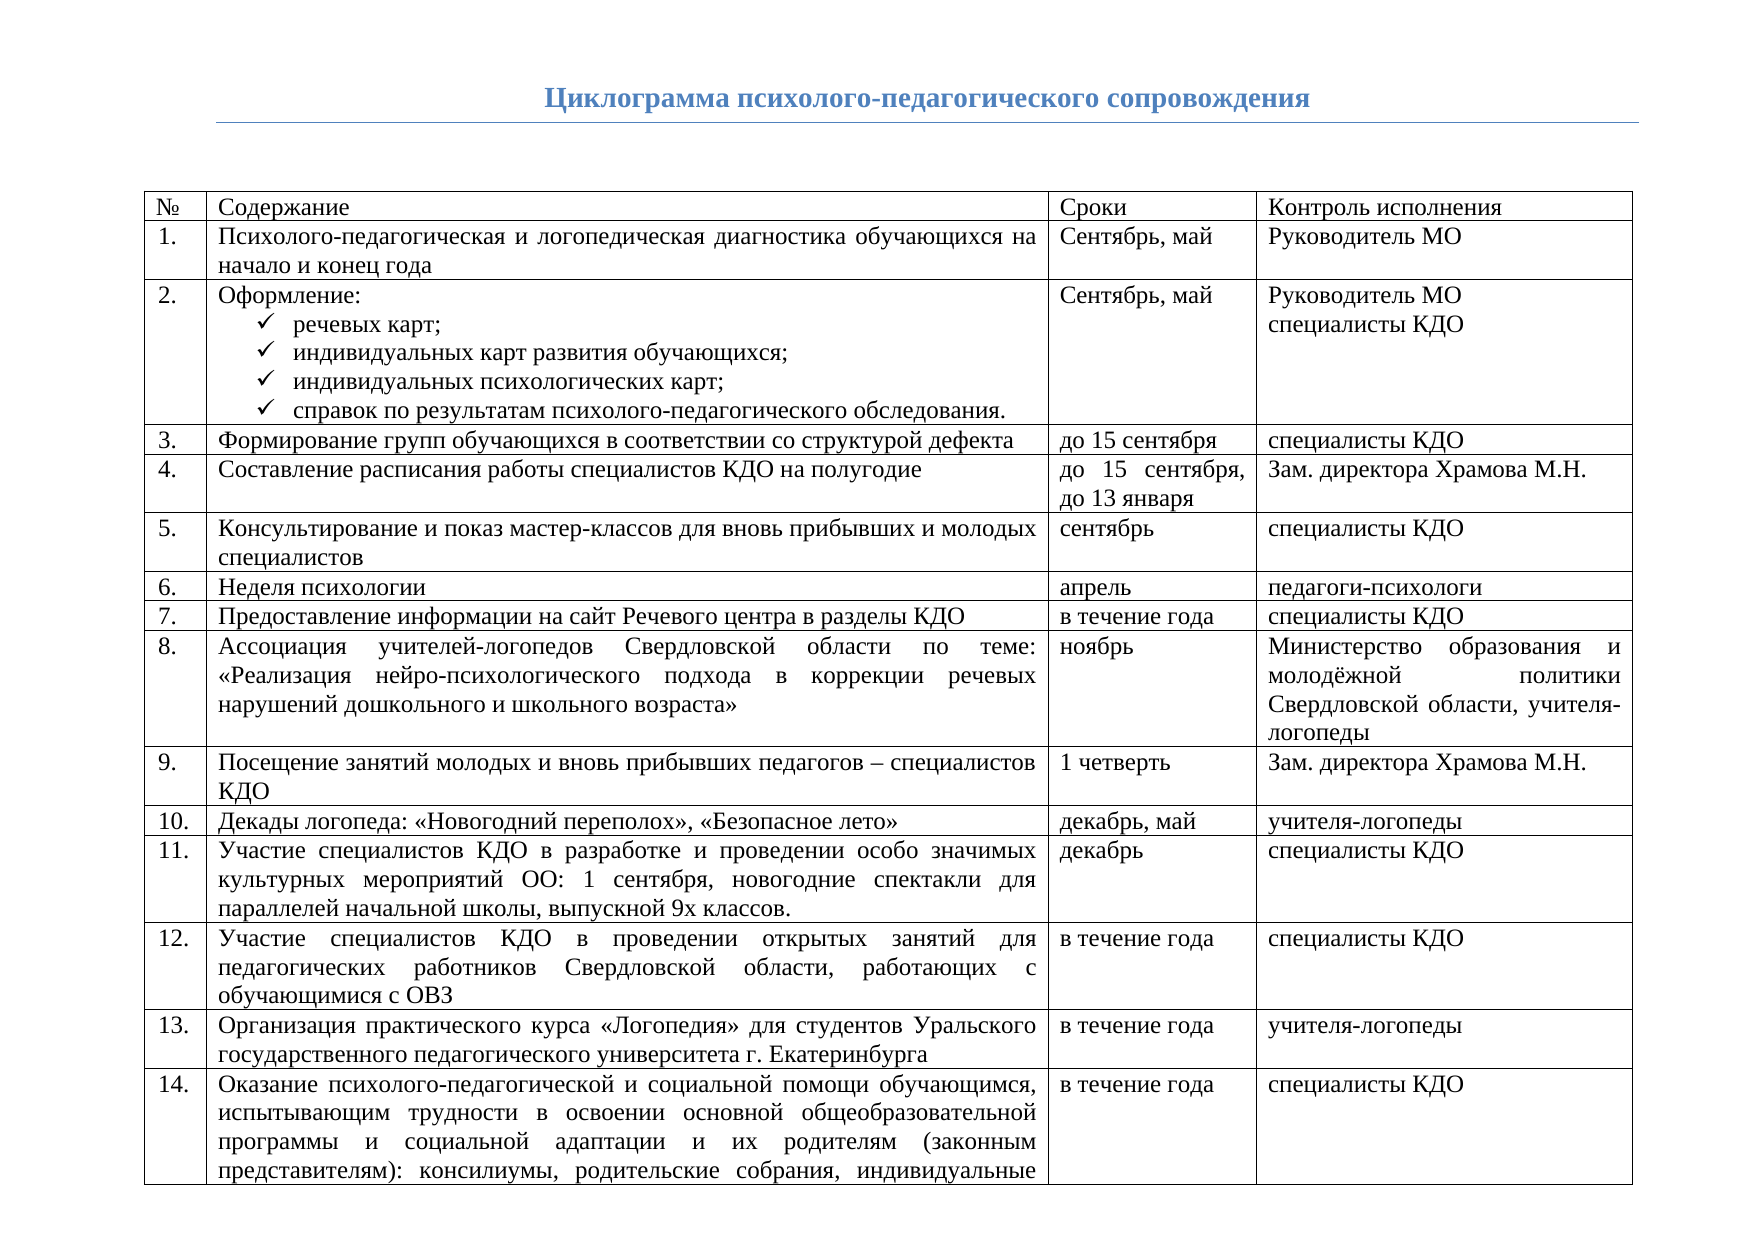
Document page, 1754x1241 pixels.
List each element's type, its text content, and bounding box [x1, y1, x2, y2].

table_cell Зам. директора Храмова М.Н. [1257, 455, 1632, 512]
table_cell Руководитель МО [1257, 221, 1632, 279]
table_cell [145, 513, 206, 571]
table_cell специалисты КДО [1257, 601, 1632, 630]
table_cell Консультирование и показ мастер-классов для вновь прибывших и молодых специалистов [207, 513, 1048, 571]
table_cell Руководитель МО специалисты КДО [1257, 280, 1632, 424]
table_cell Сентябрь, май [1049, 280, 1256, 424]
table_cell [145, 806, 206, 834]
table_header Сроки [1049, 192, 1256, 220]
table_cell [145, 455, 206, 512]
table_cell Составление расписания работы специалистов КДО на полугодие [207, 455, 1048, 512]
table_cell до 15 сентября, до 13 января [1049, 455, 1256, 512]
table_cell в течение года [1049, 601, 1256, 630]
table_cell Зам. директора Храмова М.Н. [1257, 747, 1632, 805]
table_cell [145, 280, 206, 424]
table_cell декабрь [1049, 836, 1256, 922]
table_cell [145, 1069, 206, 1184]
table_cell специалисты КДО [1257, 425, 1632, 453]
table_cell [145, 601, 206, 630]
table_cell ноябрь [1049, 631, 1256, 746]
table_cell учителя-логопеды [1257, 806, 1632, 834]
table_cell [145, 747, 206, 805]
table_cell Организация практического курса «Логопедия» для студентов Уральского государственного педагогического университета г. Екатеринбурга [207, 1010, 1048, 1068]
table_cell Министерство образования и молодёжной политики Свердловской области, учителя-логопеды [1257, 631, 1632, 746]
text Циклограмма психолого-педагогического сопровождения [216, 80, 1639, 122]
table_header № [145, 192, 206, 220]
table_cell специалисты КДО [1257, 1069, 1632, 1184]
table_cell [145, 221, 206, 279]
table_cell Участие специалистов КДО в проведении открытых занятий для педагогических работников Свердловской области, работающих с обучающимися с ОВЗ [207, 923, 1048, 1009]
table_cell апрель [1049, 572, 1256, 600]
table_cell [145, 572, 206, 600]
table_header Содержание [207, 192, 1048, 220]
table_cell в течение года [1049, 1010, 1256, 1068]
table_cell Посещение занятий молодых и вновь прибывших педагогов – специалистов КДО [207, 747, 1048, 805]
table_header Контроль исполнения [1257, 192, 1632, 220]
table_cell в течение года [1049, 923, 1256, 1009]
table_cell до 15 сентября [1049, 425, 1256, 453]
table_cell сентябрь [1049, 513, 1256, 571]
table_cell 1 четверть [1049, 747, 1256, 805]
table_cell Психолого-педагогическая и логопедическая диагностика обучающихся на начало и конец года [207, 221, 1048, 279]
table_cell [145, 923, 206, 1009]
table_cell [145, 425, 206, 453]
table_cell [145, 631, 206, 746]
table_cell Формирование групп обучающихся в соответствии со структурой дефекта [207, 425, 1048, 453]
table_cell Сентябрь, май [1049, 221, 1256, 279]
table_cell Предоставление информации на сайт Речевого центра в разделы КДО [207, 601, 1048, 630]
table_cell Оформление: речевых карт; индивидуальных карт развития обучающихся; индивидуальных психологических карт; справок по результатам психолого-педагогического обследования. [207, 280, 1048, 424]
table_cell учителя-логопеды [1257, 1010, 1632, 1068]
table_cell Участие специалистов КДО в разработке и проведении особо значимых культурных мероприятий ОО: 1 сентября, новогодние спектакли для параллелей начальной школы, выпускной 9х классов. [207, 836, 1048, 922]
table_cell Неделя психологии [207, 572, 1048, 600]
table_cell Декады логопеда: «Новогодний переполох», «Безопасное лето» [207, 806, 1048, 834]
table_cell [145, 836, 206, 922]
table_cell педагоги-психологи [1257, 572, 1632, 600]
table_cell декабрь, май [1049, 806, 1256, 834]
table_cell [207, 1069, 1048, 1184]
table_cell Ассоциация учителей-логопедов Свердловской области по теме: «Реализация нейро-психологического подхода в коррекции речевых нарушений дошкольного и школьного возраста» [207, 631, 1048, 746]
table_cell [145, 1010, 206, 1068]
table_cell специалисты КДО [1257, 513, 1632, 571]
table_cell специалисты КДО [1257, 836, 1632, 922]
table_cell в течение года [1049, 1069, 1256, 1184]
table_cell специалисты КДО [1257, 923, 1632, 1009]
